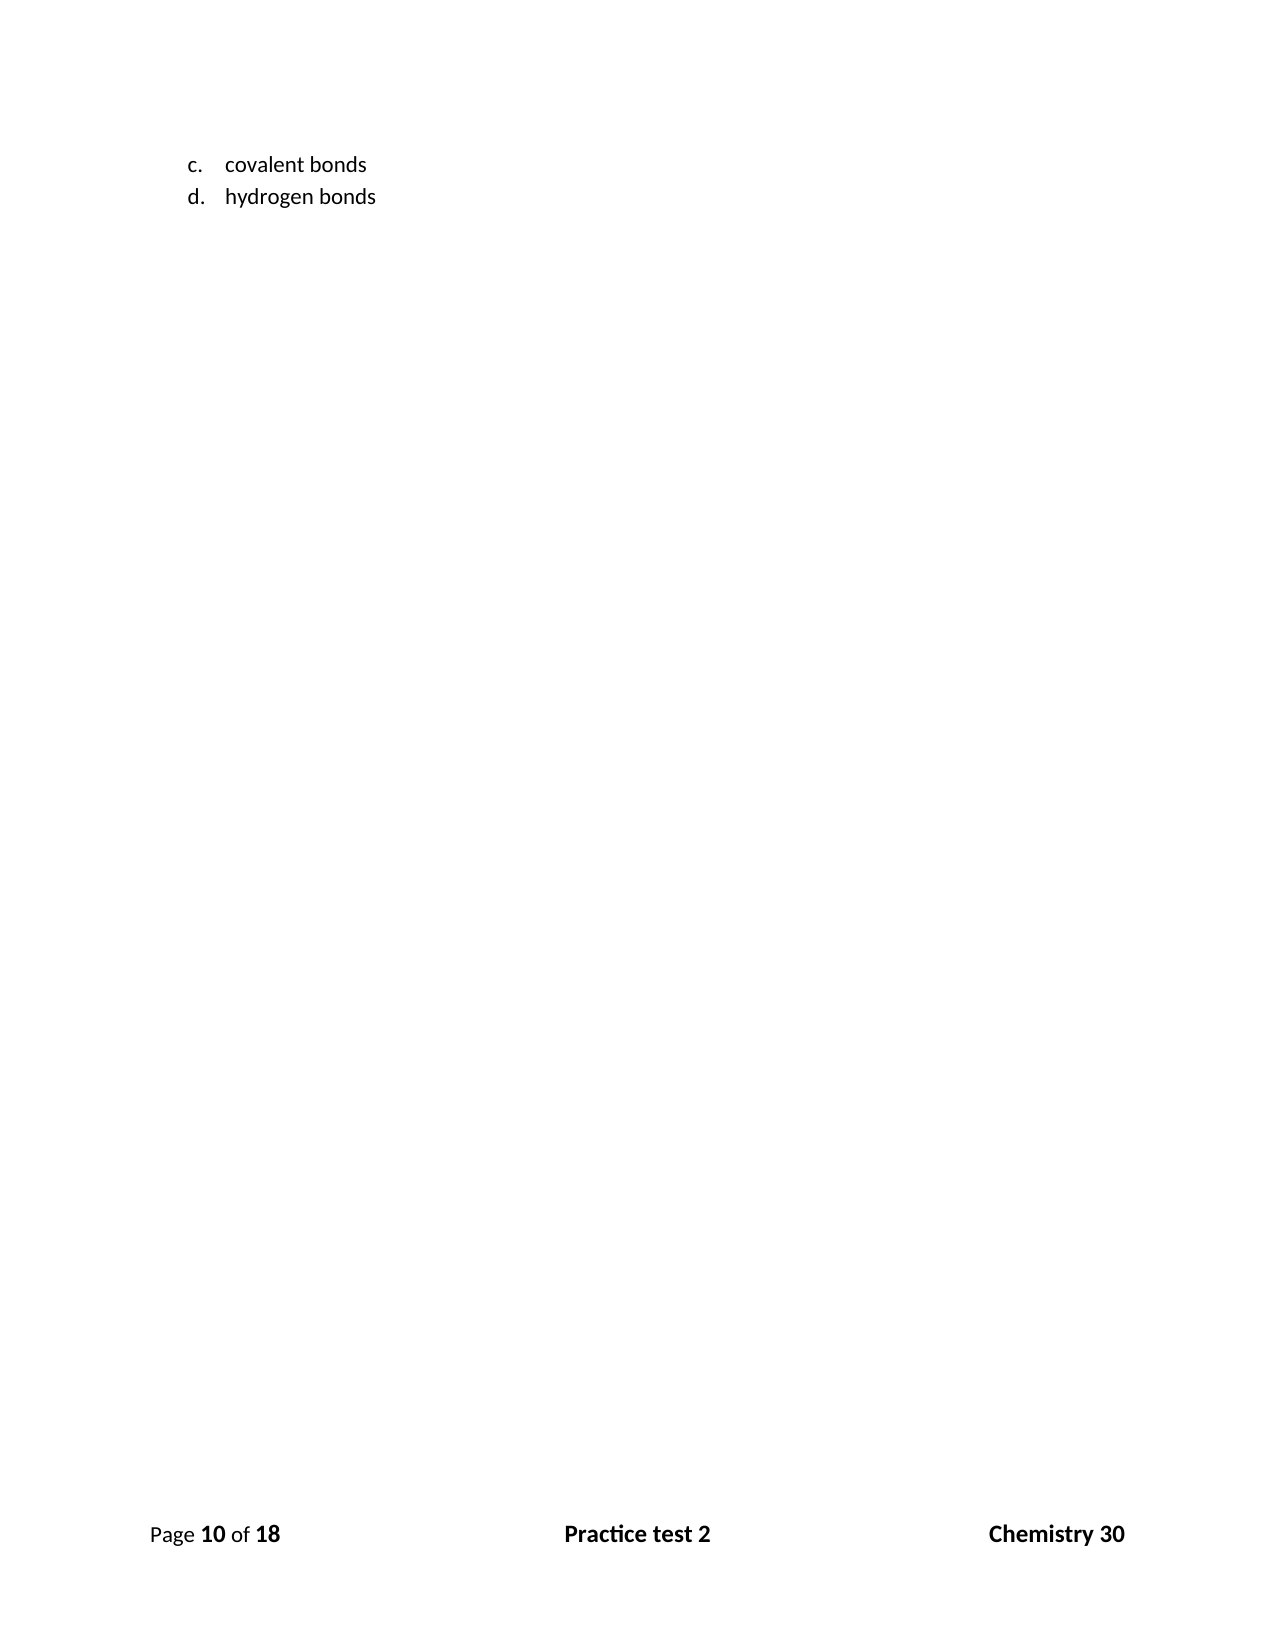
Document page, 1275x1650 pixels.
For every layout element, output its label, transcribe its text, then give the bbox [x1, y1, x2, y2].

list hydrogen bonds [187, 182, 1125, 210]
list covalent bonds [187, 150, 1125, 178]
